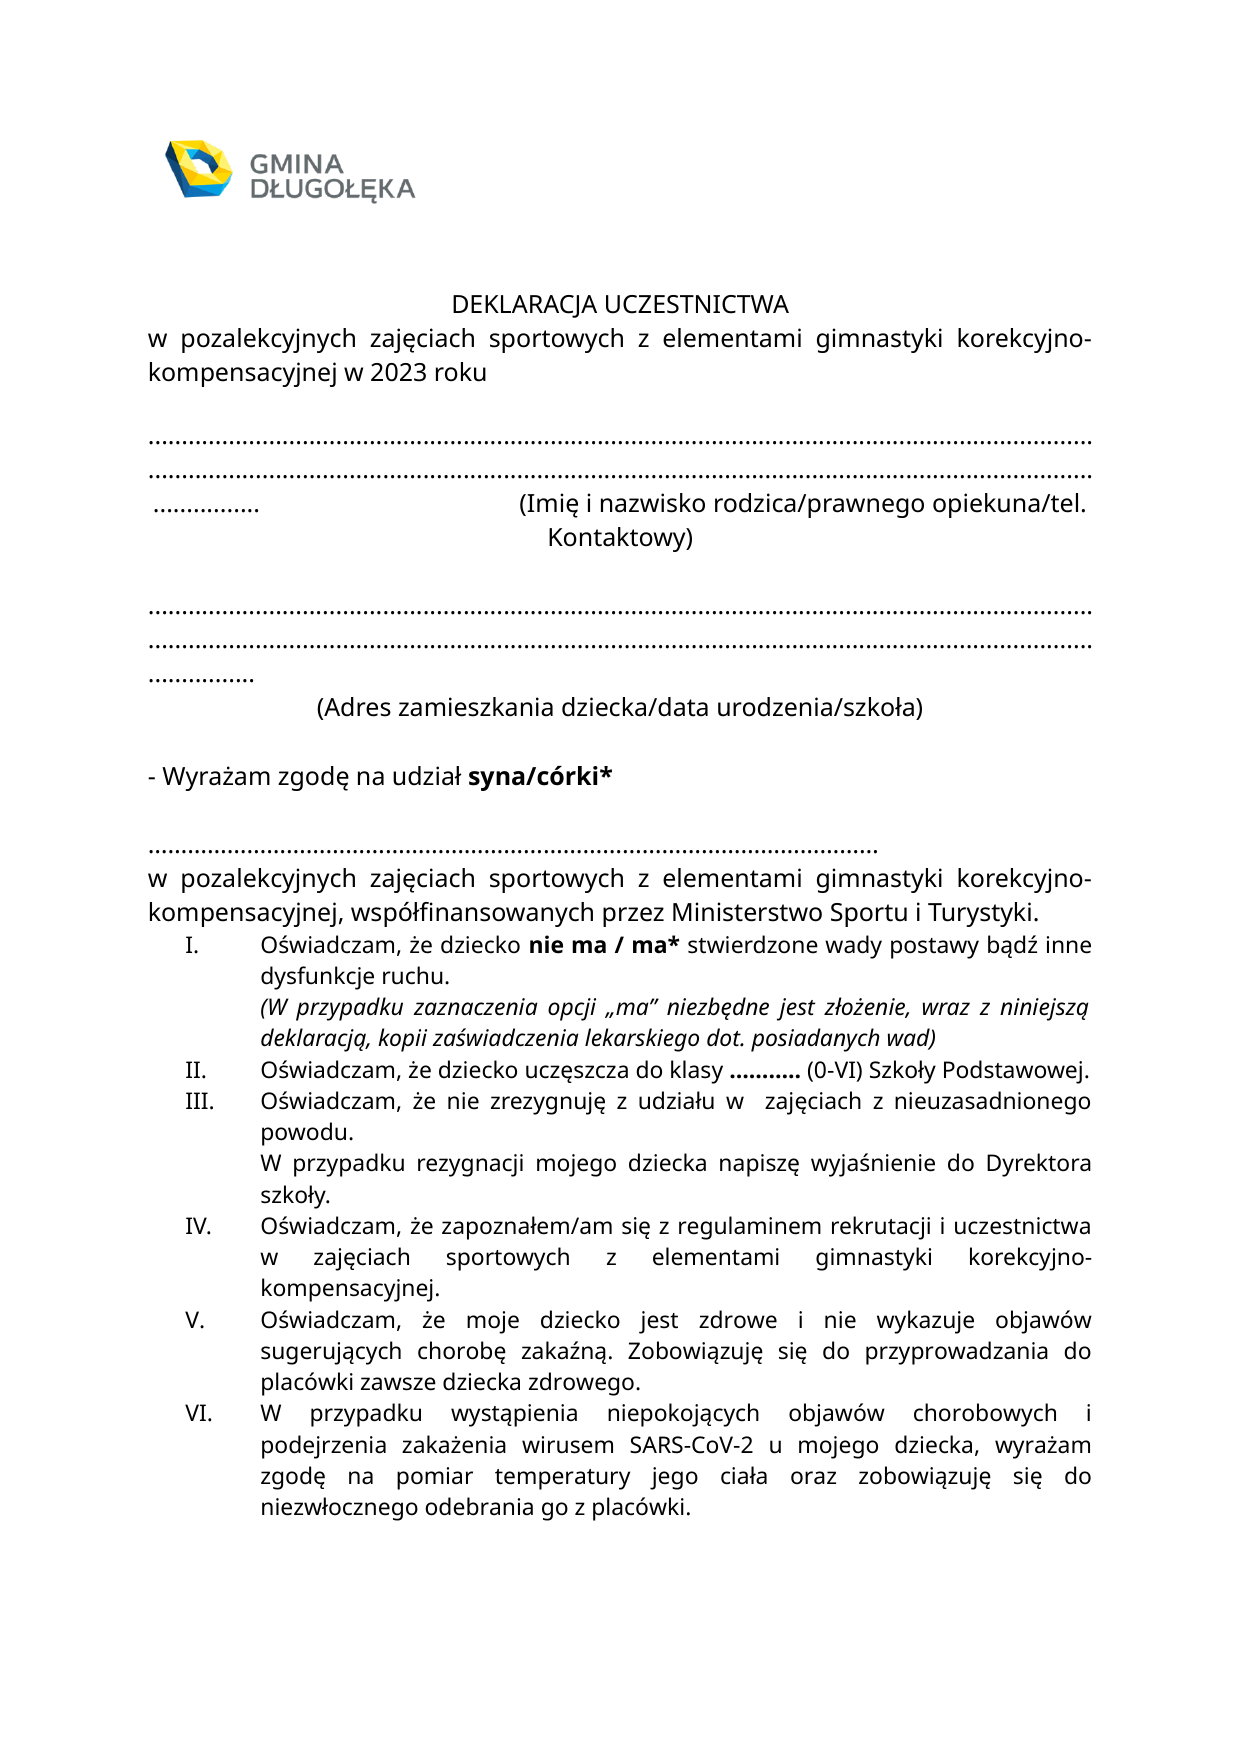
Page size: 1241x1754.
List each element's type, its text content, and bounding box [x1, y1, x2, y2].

list W przypadku wystąpienia niepokojących objawów chorobowych i podejrzenia zakażenia wirusem SARS-CoV-2 u mojego dziecka, wyrażam zgodę na pomiar temperatury jego ciała oraz zobowiązuję się do niezwłocznego odebrania go z placówki. [185, 1397, 1093, 1522]
text w pozalekcyjnych zajęciach sportowych z elementami gimnastyki korekcyjno-kompensacyjnej w 2023 roku [148, 321, 1093, 418]
text .......................................................................................................................................................................................................................................................................................................... [148, 588, 1093, 690]
list Oświadczam, że dziecko uczęszcza do klasy ……….. (0-VI) Szkoły Podstawowej. [185, 1053, 1093, 1085]
text DEKLARACJA UCZESTNICTWA [148, 287, 1093, 321]
list Oświadczam, że nie zrezygnuję z udziału w zajęciach z nieuzasadnionego powodu. W przypadku rezygnacji mojego dziecka napiszę wyjaśnienie do Dyrektora szkoły. [185, 1085, 1093, 1210]
text - Wyrażam zgodę na udział syna/córki* ………………………………………………………………………………………………… [148, 758, 1093, 860]
list Oświadczam, że zapoznałem/am się z regulaminem rekrutacji i uczestnictwa w zajęciach sportowych z elementami gimnastyki korekcyjno-kompensacyjnej. [185, 1210, 1093, 1303]
list Oświadczam, że moje dziecko jest zdrowe i nie wykazuje objawów sugerujących chorobę zakaźną. Zobowiązuję się do przyprowadzania do placówki zawsze dziecka zdrowego. [185, 1303, 1093, 1397]
picture [153, 123, 427, 221]
text (Adres zamieszkania dziecka/data urodzenia/szkoła) [148, 690, 1093, 724]
text .......................................................................................................................................................................................................................................................................................................... (Imię i nazwisko rodzica/prawnego opiekuna/tel. Kontaktowy) [148, 418, 1093, 554]
text w pozalekcyjnych zajęciach sportowych z elementami gimnastyki korekcyjno-kompensacyjnej, współfinansowanych przez Ministerstwo Sportu i Turystyki. [148, 860, 1093, 928]
list Oświadczam, że dziecko nie ma / ma* stwierdzone wady postawy bądź inne dysfunkcje ruchu. (W przypadku zaznaczenia opcji „ma” niezbędne jest złożenie, wraz z niniejszą deklaracją, kopii zaświadczenia lekarskiego dot. posiadanych wad) [185, 928, 1093, 1053]
